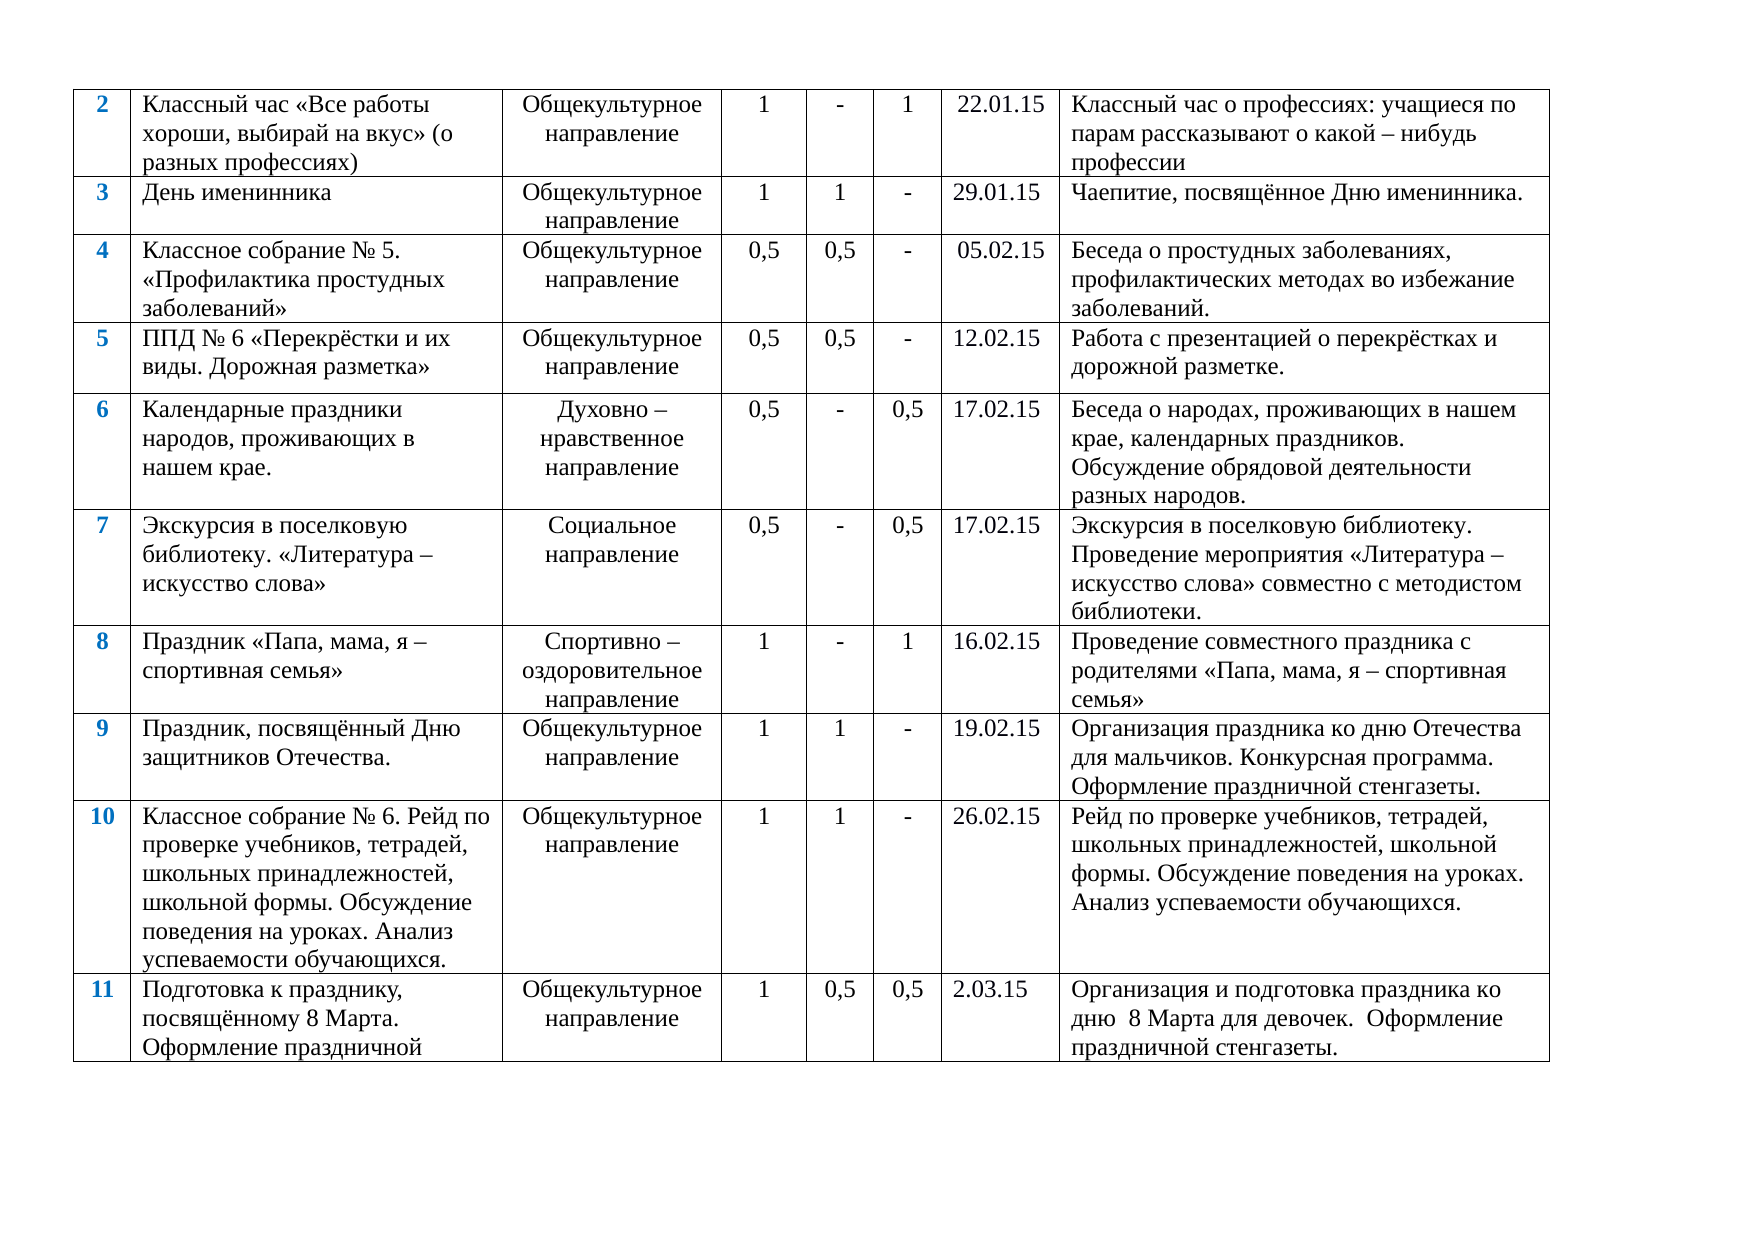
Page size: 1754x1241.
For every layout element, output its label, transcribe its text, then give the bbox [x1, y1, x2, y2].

table_cell 7 [74, 510, 130, 625]
table_cell 1 [807, 177, 873, 234]
table_cell Рейд по проверке учебников, тетрадей, школьных принадлежностей, школьной формы. Обсуждение поведения на уроках. Анализ успеваемости обучающихся. [1060, 801, 1549, 973]
table_cell Экскурсия в поселковую библиотеку. «Литература – искусство слова» [131, 510, 502, 625]
table_cell - [807, 510, 873, 625]
table_cell 1 [874, 626, 941, 712]
table_cell 9 [74, 714, 130, 800]
table_cell 3 [74, 177, 130, 234]
table_cell Организация праздника ко дню Отечества для мальчиков. Конкурсная программа. Оформление праздничной стенгазеты. [1060, 714, 1549, 800]
table_cell Спортивно – оздоровительное направление [503, 626, 721, 712]
table_cell 1 [807, 714, 873, 800]
table_cell 05.02.15 [942, 235, 1059, 322]
table_cell 1 [722, 626, 806, 712]
table_cell Общекультурное направление [503, 714, 721, 800]
table_cell Календарные праздники народов, проживающих в нашем крае. [131, 394, 502, 509]
table_cell Классное собрание № 6. Рейд по проверке учебников, тетрадей, школьных принадлежностей, школьной формы. Обсуждение поведения на уроках. Анализ успеваемости обучающихся. [131, 801, 502, 973]
table_cell Классный час о профессиях: учащиеся по парам рассказывают о какой – нибудь профессии [1060, 90, 1549, 176]
table_cell 10 [74, 801, 130, 973]
table_cell Духовно – нравственное направление [503, 394, 721, 509]
table_cell 2.03.15 [942, 974, 1059, 1061]
table_cell 1 [807, 801, 873, 973]
table_cell 0,5 [722, 394, 806, 509]
table_cell - [874, 714, 941, 800]
table_cell Общекультурное направление [503, 323, 721, 393]
table_cell Общекультурное направление [503, 235, 721, 322]
table_cell 17.02.15 [942, 394, 1059, 509]
table_cell Общекультурное направление [503, 177, 721, 234]
table_cell Беседа о народах, проживающих в нашем крае, календарных праздников. Обсуждение обрядовой деятельности разных народов. [1060, 394, 1549, 509]
table_cell - [807, 394, 873, 509]
table_cell - [874, 801, 941, 973]
table_cell 22.01.15 [942, 90, 1059, 176]
table_cell Чаепитие, посвящённое Дню именинника. [1060, 177, 1549, 234]
table_cell 0,5 [807, 235, 873, 322]
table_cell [503, 90, 721, 176]
table_cell День именинника [131, 177, 502, 234]
table_cell - [874, 235, 941, 322]
table_cell - [807, 90, 873, 176]
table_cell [1060, 974, 1549, 1061]
table_cell ППД № 6 «Перекрёстки и их виды. Дорожная разметка» [131, 323, 502, 393]
table_cell 1 [722, 974, 806, 1061]
table_cell 12.02.15 [942, 323, 1059, 393]
table_cell 4 [74, 235, 130, 322]
table_cell 11 [74, 974, 130, 1061]
table_cell 17.02.15 [942, 510, 1059, 625]
table_cell Классный час «Все работы хороши, выбирай на вкус» (о разных профессиях) [131, 90, 502, 176]
table_cell 26.02.15 [942, 801, 1059, 973]
table_cell 1 [722, 90, 806, 176]
table_cell 1 [722, 714, 806, 800]
table_cell 0,5 [722, 235, 806, 322]
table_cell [131, 974, 502, 1061]
table_cell Классное собрание № 5. «Профилактика простудных заболеваний» [131, 235, 502, 322]
table_cell Беседа о простудных заболеваниях, профилактических методах во избежание заболеваний. [1060, 235, 1549, 322]
table_cell 0,5 [722, 510, 806, 625]
table_cell Социальное направление [503, 510, 721, 625]
table_cell Общекультурное направление [503, 801, 721, 973]
table_cell 0,5 [874, 394, 941, 509]
table_cell 16.02.15 [942, 626, 1059, 712]
table_cell 0,5 [874, 974, 941, 1061]
table_cell 19.02.15 [942, 714, 1059, 800]
table_cell 6 [74, 394, 130, 509]
table_cell Проведение совместного праздника с родителями «Папа, мама, я – спортивная семья» [1060, 626, 1549, 712]
table_cell 1 [722, 177, 806, 234]
table_cell 0,5 [874, 510, 941, 625]
table_cell 8 [74, 626, 130, 712]
table_cell 1 [874, 90, 941, 176]
table_cell 29.01.15 [942, 177, 1059, 234]
table_cell - [874, 177, 941, 234]
table_cell - [874, 323, 941, 393]
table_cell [503, 974, 721, 1061]
table_cell Работа с презентацией о перекрёстках и дорожной разметке. [1060, 323, 1549, 393]
table_cell 2 [74, 90, 130, 176]
table_cell Экскурсия в поселковую библиотеку. Проведение мероприятия «Литература – искусство слова» совместно с методистом библиотеки. [1060, 510, 1549, 625]
table_cell Праздник, посвящённый Дню защитников Отечества. [131, 714, 502, 800]
table_cell 1 [722, 801, 806, 973]
table_cell 0,5 [722, 323, 806, 393]
table_cell 0,5 [807, 323, 873, 393]
table_cell 5 [74, 323, 130, 393]
table_cell Праздник «Папа, мама, я – спортивная семья» [131, 626, 502, 712]
table_cell 0,5 [807, 974, 873, 1061]
table_cell - [807, 626, 873, 712]
